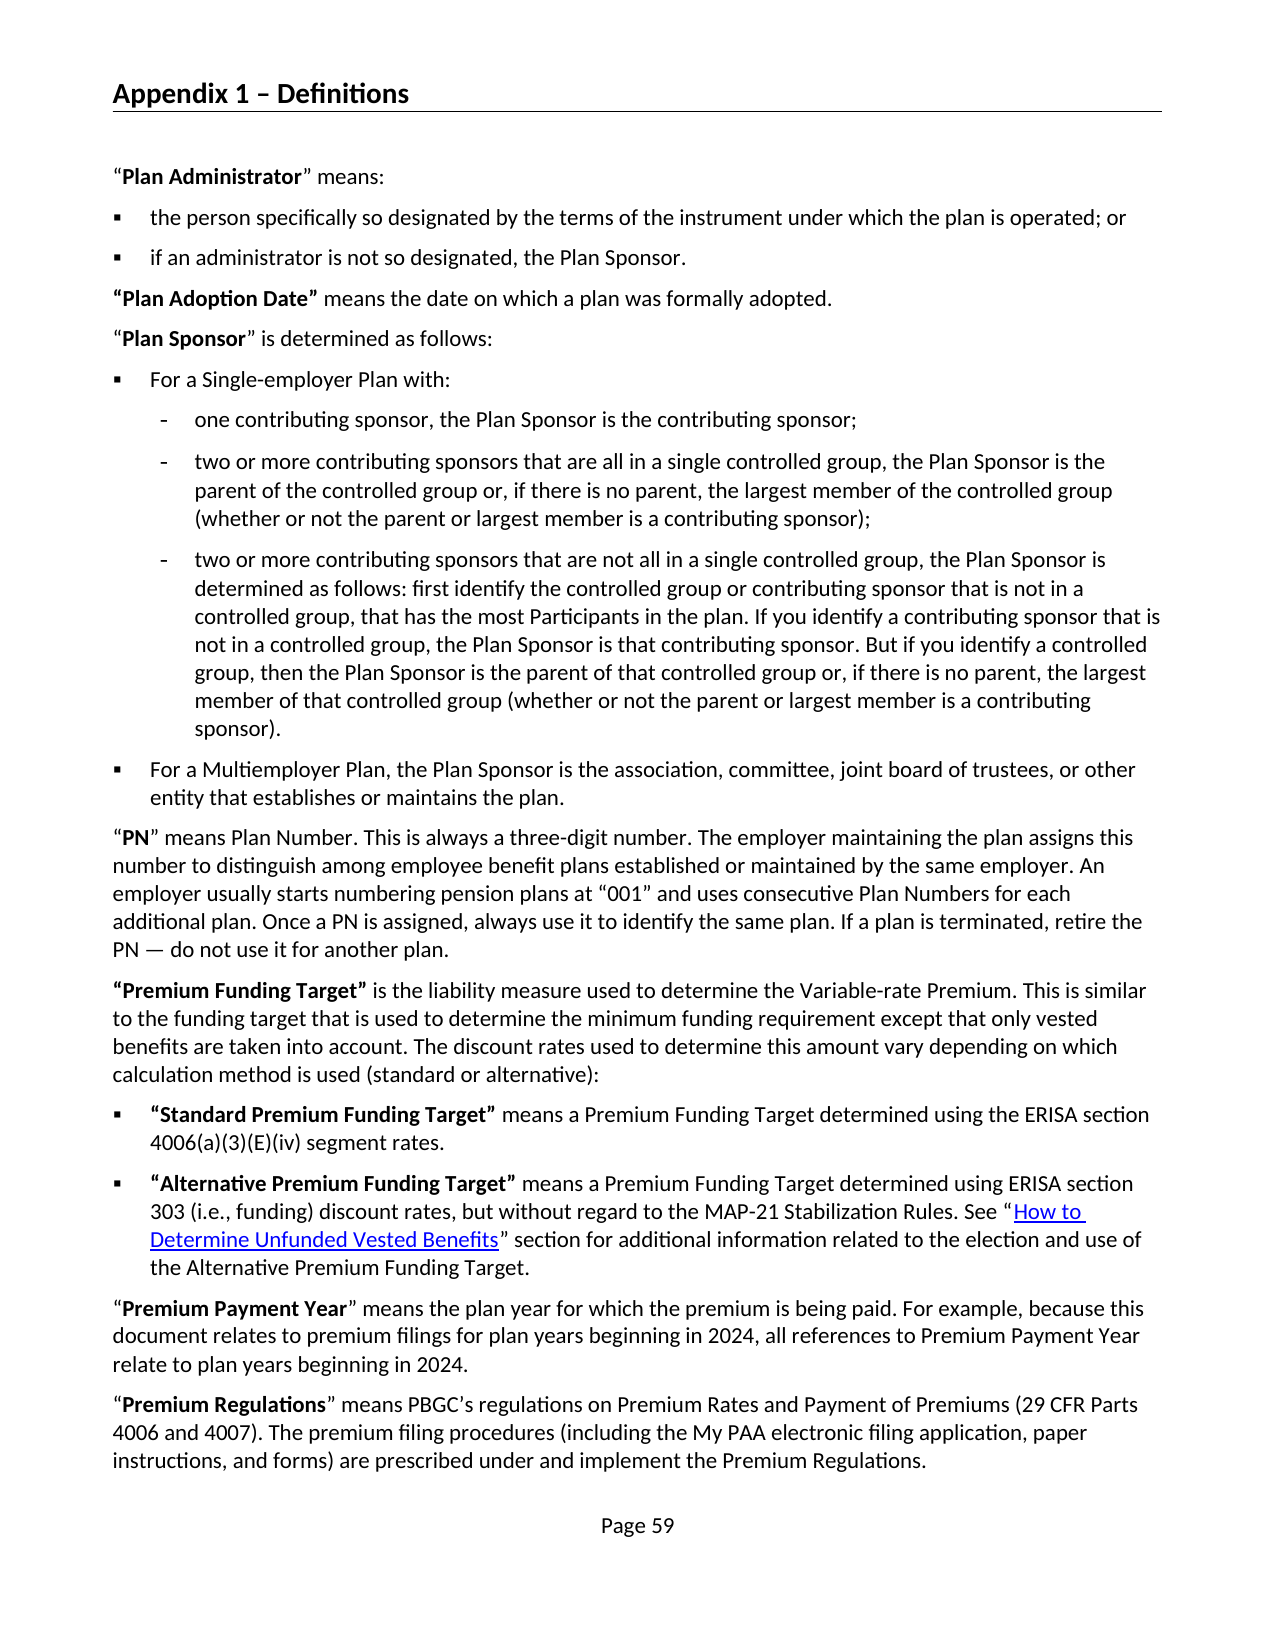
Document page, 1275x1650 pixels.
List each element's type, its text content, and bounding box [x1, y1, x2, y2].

list “Alternative Premium Funding Target” means a Premium Funding Target determined using ERISA section 303 (i.e., funding) discount rates, but without regard to the MAP-21 Stabilization Rules. See “How to Determine Unfunded Vested Benefits” section for additional information related to the election and use of the Alternative Premium Funding Target. [112, 1169, 1162, 1281]
list “Standard Premium Funding Target” means a Premium Funding Target determined using the ERISA section 4006(a)(3)(E)(iv) segment rates. [112, 1101, 1162, 1157]
list the person specifically so designated by the terms of the instrument under which the plan is operated; or [112, 203, 1162, 231]
list two or more contributing sponsors that are all in a single controlled group, the Plan Sponsor is the parent of the controlled group or, if there is no parent, the largest member of the controlled group (whether or not the parent or largest member is a contributing sponsor); [157, 447, 1162, 532]
text “Plan Administrator” means: [112, 162, 1162, 191]
list For a Single-employer Plan with: [112, 365, 1162, 393]
list two or more contributing sponsors that are not all in a single controlled group, the Plan Sponsor is determined as follows: first identify the controlled group or contributing sponsor that is not in a controlled group, that has the most Participants in the plan. If you identify a contributing sponsor that is not in a controlled group, the Plan Sponsor is that contributing sponsor. But if you identify a controlled group, then the Plan Sponsor is the parent of that controlled group or, if there is no parent, the largest member of that controlled group (whether or not the parent or largest member is a contributing sponsor). [157, 545, 1162, 742]
text “PN” means Plan Number. This is always a three-digit number. The employer maintaining the plan assigns this number to distinguish among employee benefit plans established or maintained by the same employer. An employer usually starts numbering pension plans at “001” and uses consecutive Plan Numbers for each additional plan. Once a PN is assigned, always use it to identify the same plan. If a plan is terminated, retire the PN — do not use it for another plan. [112, 823, 1162, 963]
text “Plan Sponsor” is determined as follows: [112, 324, 1162, 353]
list if an administrator is not so designated, the Plan Sponsor. [112, 243, 1162, 272]
text “Plan Adoption Date” means the date on which a plan was formally adopted. [112, 284, 1162, 312]
text “Premium Payment Year” means the plan year for which the premium is being paid. For example, because this document relates to premium filings for plan years beginning in 2024, all references to Premium Payment Year relate to plan years beginning in 2024. [112, 1294, 1162, 1378]
list For a Multiemployer Plan, the Plan Sponsor is the association, committee, joint board of trustees, or other entity that establishes or maintains the plan. [112, 755, 1162, 811]
text “Premium Regulations” means PBGC’s regulations on Premium Rates and Payment of Premiums (29 CFR Parts 4006 and 4007). The premium filing procedures (including the My PAA electronic filing application, paper instructions, and forms) are prescribed under and implement the Premium Regulations. [112, 1390, 1162, 1474]
text “Premium Funding Target” is the liability measure used to determine the Variable-rate Premium. This is similar to the funding target that is used to determine the minimum funding requirement except that only vested benefits are taken into account. The discount rates used to determine this amount vary depending on which calculation method is used (standard or alternative): [112, 976, 1162, 1088]
list one contributing sponsor, the Plan Sponsor is the contributing sponsor; [157, 406, 1162, 435]
